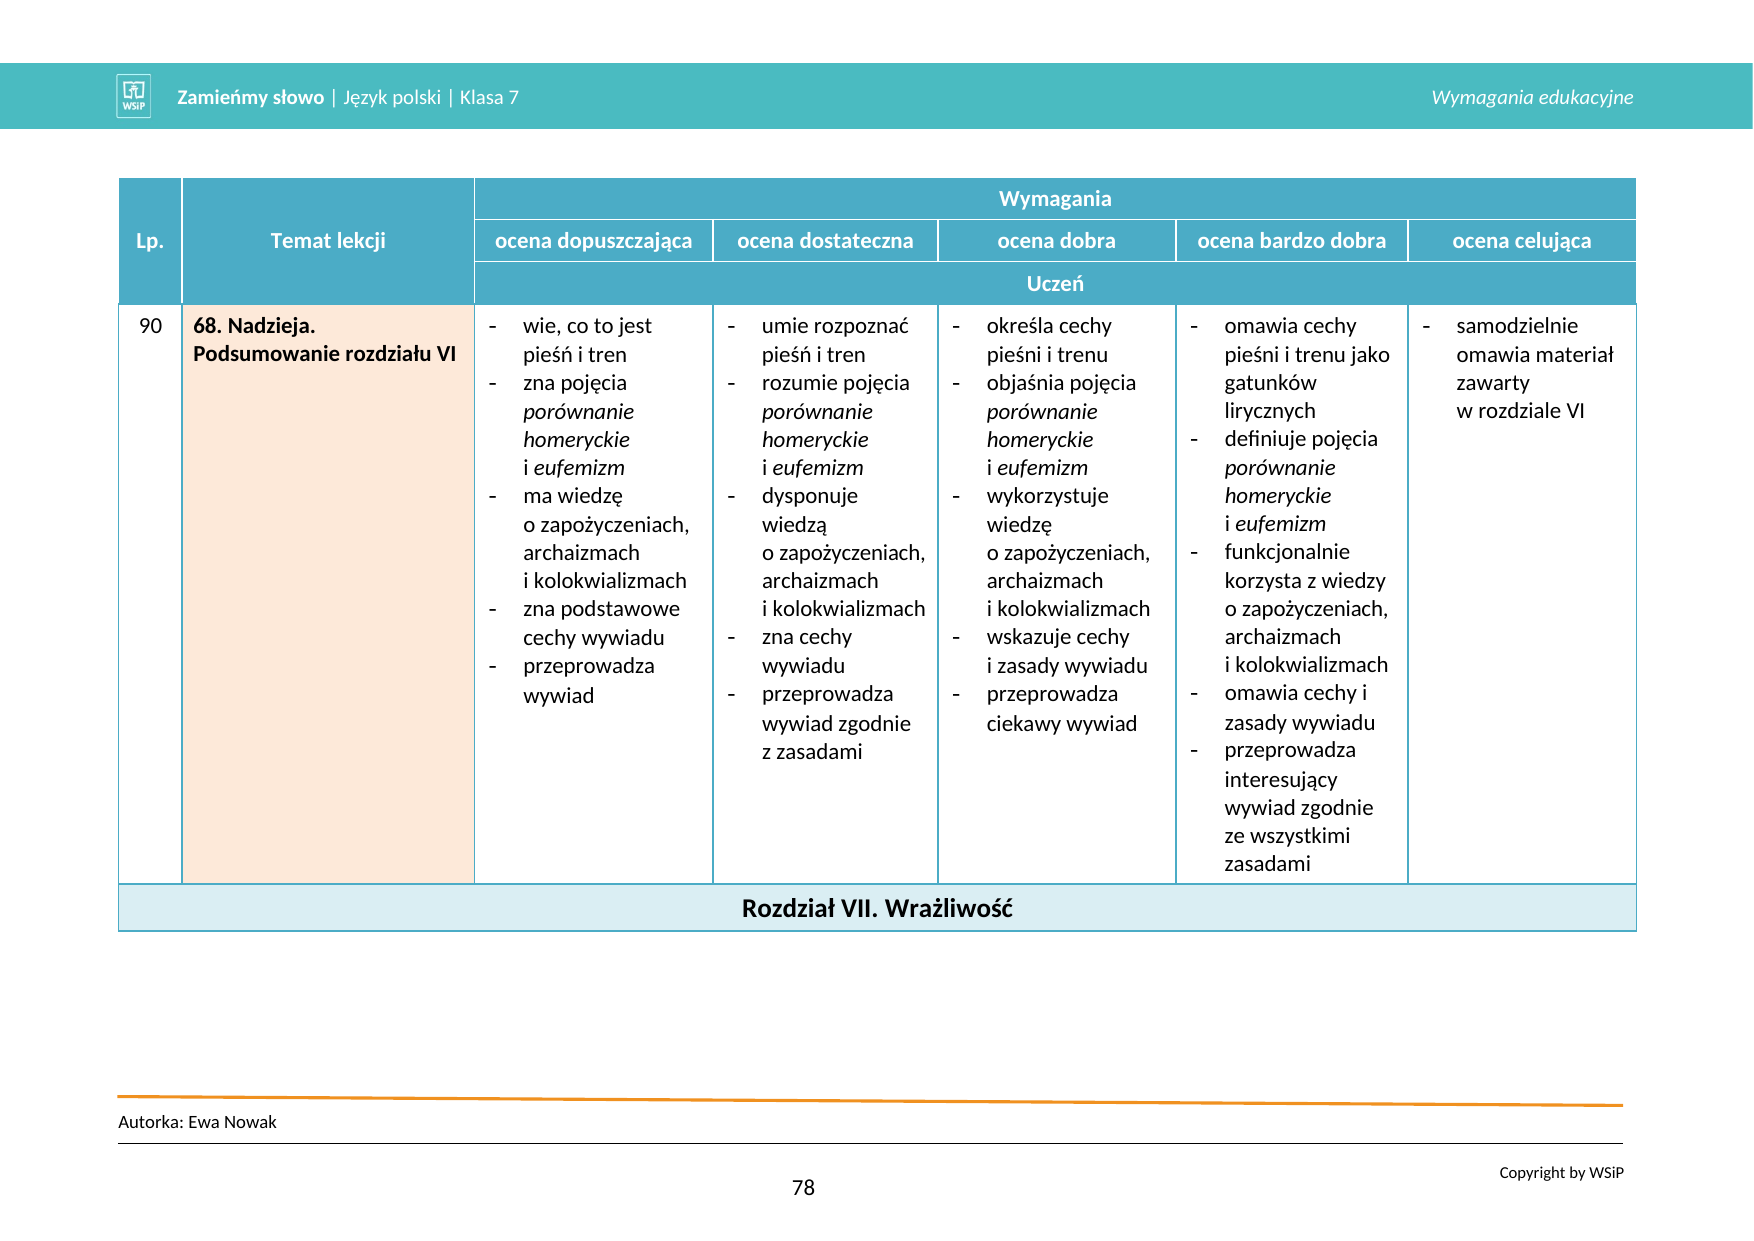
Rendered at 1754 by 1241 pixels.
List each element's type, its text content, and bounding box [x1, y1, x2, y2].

table_header Lp. [119, 178, 181, 303]
table_cell ocena dobra [939, 220, 1175, 261]
table_cell określa cechy pieśni i trenu objaśnia pojęcia porównanie homeryckie i eufemizm wykorzystuje wiedzę o zapożyczeniach, archaizmach i kolokwializmach wskazuje cechy i zasady wywiadu przeprowadza ciekawy wywiad [939, 305, 1175, 883]
table_cell wie, co to jest pieśń i tren zna pojęcia porównanie homeryckie i eufemizm ma wiedzę o zapożyczeniach, archaizmach i kolokwializmach zna podstawowe cechy wywiadu przeprowadza wywiad [475, 305, 712, 883]
table_cell umie rozpoznać pieśń i tren rozumie pojęcia porównanie homeryckie i eufemizm dysponuje wiedzą o zapożyczeniach, archaizmach i kolokwializmach zna cechy wywiadu przeprowadza wywiad zgodnie z zasadami [714, 305, 937, 883]
table_cell ocena bardzo dobra [1177, 220, 1407, 261]
table_cell Rozdział VII. Wrażliwość [119, 885, 1636, 930]
table_cell 90 [119, 305, 181, 883]
picture [0, 63, 1753, 129]
table_cell ocena dostateczna [714, 220, 937, 261]
table_cell Uczeń [475, 262, 1636, 303]
table_cell ocena celująca [1409, 220, 1636, 261]
table_cell ocena dopuszczająca [475, 220, 712, 261]
table_cell omawia cechy pieśni i trenu jako gatunków lirycznych definiuje pojęcia porównanie homeryckie i eufemizm funkcjonalnie korzysta z wiedzy o zapożyczeniach, archaizmach i kolokwializmach omawia cechy i zasady wywiadu przeprowadza interesujący wywiad zgodnie ze wszystkimi zasadami [1177, 305, 1407, 883]
table_header Temat lekcji [183, 178, 474, 303]
table_cell samodzielnie omawia materiał zawarty w rozdziale VI [1409, 305, 1636, 883]
table_header Wymagania [475, 178, 1636, 219]
table_cell 68. Nadzieja. Podsumowanie rozdziału VI [183, 305, 474, 883]
